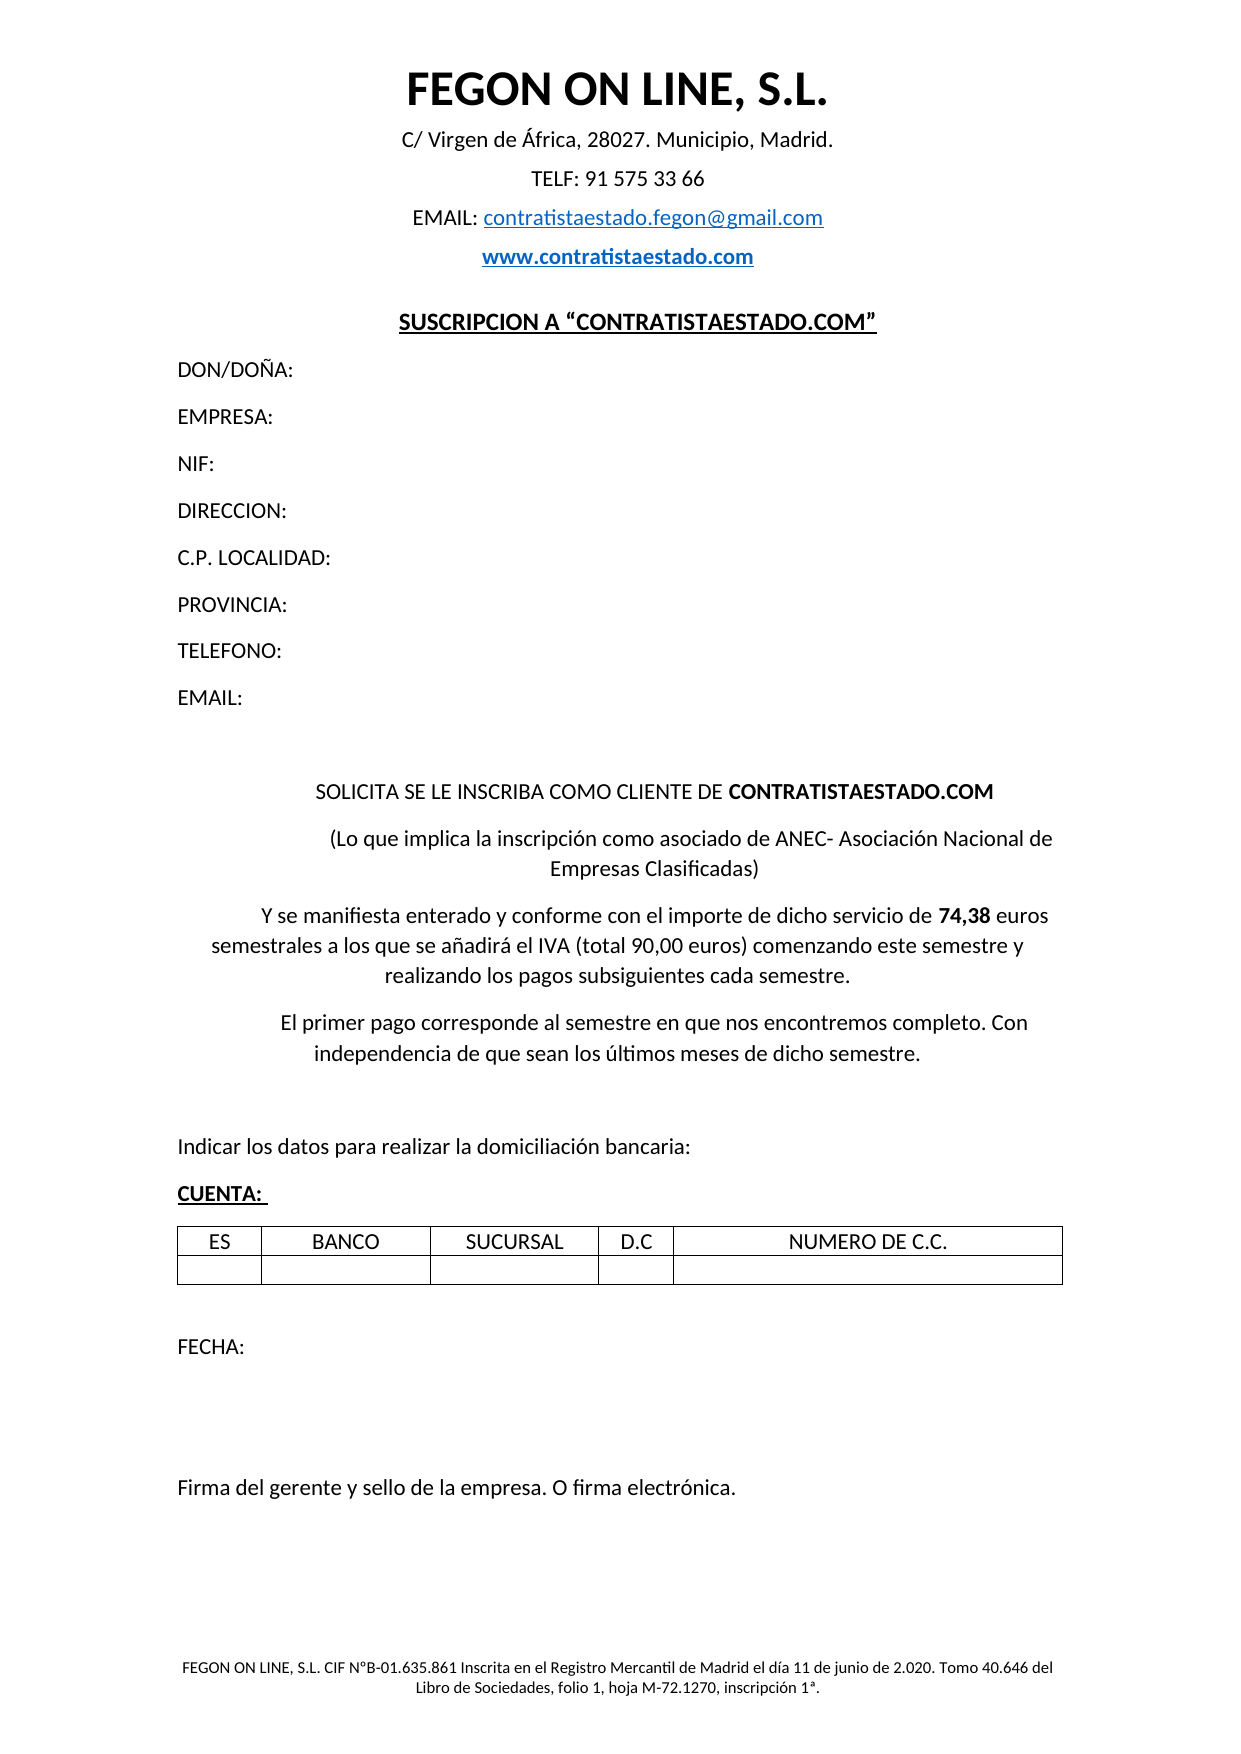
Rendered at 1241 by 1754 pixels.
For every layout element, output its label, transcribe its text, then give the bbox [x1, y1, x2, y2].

text DON/DOÑA: [177, 355, 1058, 383]
text Indicar los datos para realizar la domiciliación bancaria: [177, 1132, 1058, 1161]
text El primer pago corresponde al semestre en que nos encontremos completo. Con independencia de que sean los últimos meses de dicho semestre. [177, 1008, 1058, 1067]
table_cell [674, 1256, 1062, 1284]
table_cell [599, 1256, 673, 1284]
text SOLICITA SE LE INSCRIBA COMO CLIENTE DE CONTRATISTAESTADO.COM [177, 777, 1058, 805]
text TELEFONO: [177, 637, 1058, 665]
table_header BANCO [262, 1227, 430, 1255]
table_cell [178, 1256, 261, 1284]
text NIF: [177, 449, 1058, 477]
text DIRECCION: [177, 496, 1058, 524]
table_header D.C [599, 1227, 673, 1255]
text EMPRESA: [177, 402, 1058, 430]
text EMAIL: [177, 683, 1058, 712]
text Y se manifiesta enterado y conforme con el importe de dicho servicio de 74,38 euros semestrales a los que se añadirá el IVA (total 90,00 euros) comenzando este semestre y realizando los pagos subsiguientes cada semestre. [177, 901, 1058, 990]
text (Lo que implica la inscripción como asociado de ANEC- Asociación Nacional de Empresas Clasificadas) [251, 824, 1058, 882]
table_header SUCURSAL [431, 1227, 598, 1255]
text FECHA: [177, 1332, 1058, 1360]
table_header NUMERO DE C.C. [674, 1227, 1062, 1255]
text Firma del gerente y sello de la empresa. O firma electrónica. [177, 1473, 1040, 1501]
table_cell [262, 1256, 430, 1284]
text CUENTA: [177, 1179, 1058, 1207]
text C.P. LOCALIDAD: [177, 543, 1058, 571]
text SUSCRIPCION A “CONTRATISTAESTADO.COM” [325, 306, 1058, 336]
table_cell [431, 1256, 598, 1284]
text PROVINCIA: [177, 590, 1058, 618]
table_header ES [178, 1227, 261, 1255]
